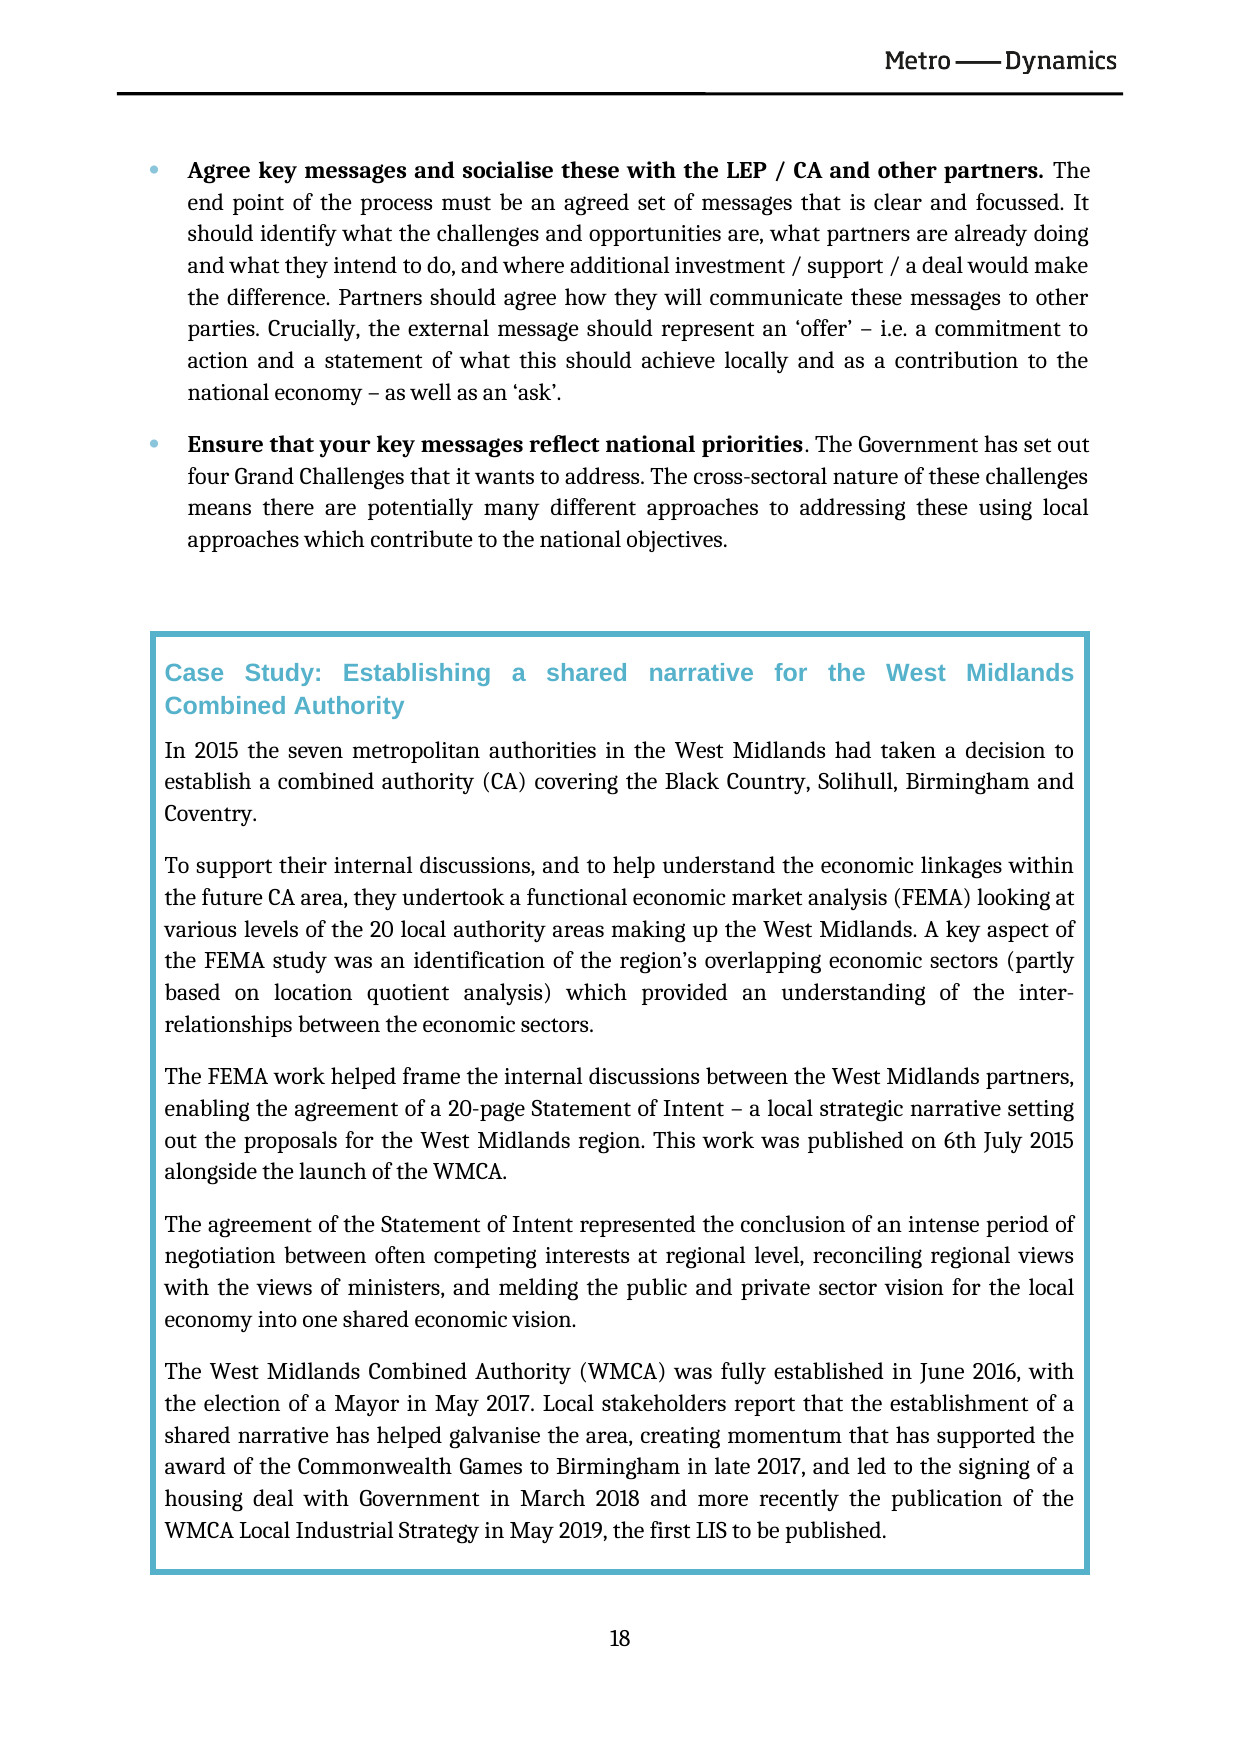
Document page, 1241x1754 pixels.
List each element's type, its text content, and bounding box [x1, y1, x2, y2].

picture [882, 48, 1117, 74]
list Agree key messages and socialise these with the LEP / CA and other partners. The end point of the process must be an agreed set of messages that is clear and focussed. It should identify what the challenges and opportunities are, what partners are already doing and what they intend to do, and where additional investment / support / a deal would make the difference. Partners should agree how they will communicate these messages to other parties. Crucially, the external message should represent an ‘offer’ – i.e. a commitment to action and a statement of what this should achieve locally and as a contribution to the national economy – as well as an ‘ask’. [150, 157, 1090, 406]
table_header Case Study: Establishing a shared narrative for the West Midlands Combined Authority In 2015 the seven metropolitan authorities in the West Midlands had taken a decision to establish a combined authority (CA) covering the Black Country, Solihull, Birmingham and Coventry. To support their internal discussions, and to help understand the economic linkages within the future CA area, they undertook a functional economic market analysis (FEMA) looking at various levels of the 20 local authority areas making up the West Midlands. A key aspect of the FEMA study was an identification of the region’s overlapping economic sectors (partly based on location quotient analysis) which provided an understanding of the inter-relationships between the economic sectors. The FEMA work helped frame the internal discussions between the West Midlands partners, enabling the agreement of a 20-page Statement of Intent – a local strategic narrative setting out the proposals for the West Midlands region. This work was published on 6th July 2015 alongside the launch of the WMCA. The agreement of the Statement of Intent represented the conclusion of an intense period of negotiation between often competing interests at regional level, reconciling regional views with the views of ministers, and melding the public and private sector vision for the local economy into one shared economic vision. The West Midlands Combined Authority (WMCA) was fully established in June 2016, with the election of a Mayor in May 2017. Local stakeholders report that the establishment of a shared narrative has helped galvanise the area, creating momentum that has supported the award of the Commonwealth Games to Birmingham in late 2017, and led to the signing of a housing deal with Government in March 2018 and more recently the publication of the WMCA Local Industrial Strategy in May 2019, the first LIS to be published. [156, 637, 1084, 1569]
list Ensure that your key messages reflect national priorities. The Government has set out four Grand Challenges that it wants to address. The cross-sectoral nature of these challenges means there are potentially many different approaches to addressing these using local approaches which contribute to the national objectives. [150, 431, 1090, 553]
